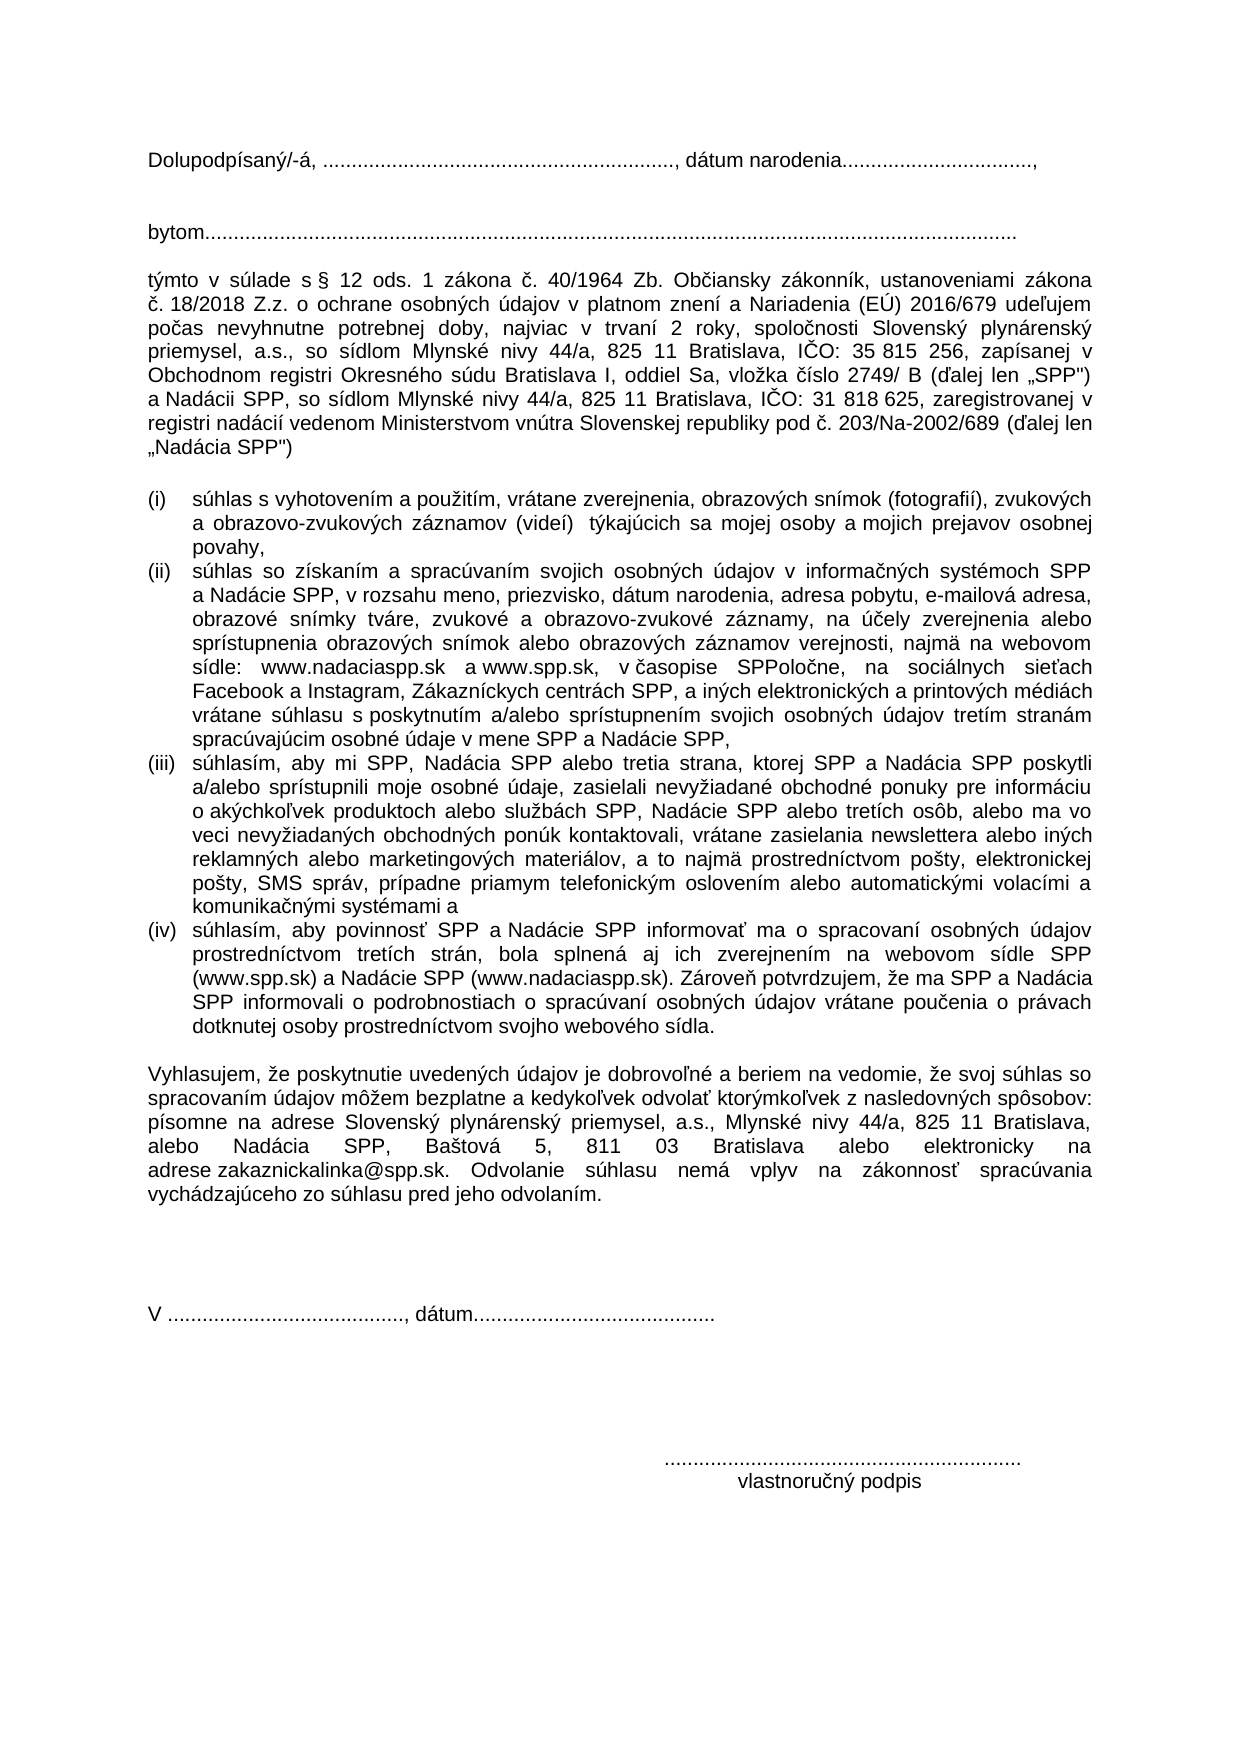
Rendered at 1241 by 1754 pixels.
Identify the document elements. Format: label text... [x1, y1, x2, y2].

list súhlas so získaním a spracúvaním svojich osobných údajov v informačných systémoch SPP a Nadácie SPP, v rozsahu meno, priezvisko, dátum narodenia, adresa pobytu, e-mailová adresa, obrazové snímky tváre, zvukové a obrazovo-zvukové záznamy, na účely zverejnenia alebo sprístupnenia obrazových snímok alebo obrazových záznamov verejnosti, najmä na webovom sídle: www.nadaciaspp.sk a www.spp.sk, v časopise SPPoločne, na sociálnych sieťach Facebook a Instagram, Zákazníckych centrách SPP, a iných elektronických a printových médiách vrátane súhlasu s poskytnutím a/alebo sprístupnením svojich osobných údajov tretím stranám spracúvajúcim osobné údaje v mene SPP a Nadácie SPP, [148, 559, 1093, 751]
list súhlasím, aby povinnosť SPP a Nadácie SPP informovať ma o spracovaní osobných údajov prostredníctvom tretích strán, bola splnená aj ich zverejnením na webovom sídle SPP (www.spp.sk) a Nadácie SPP (www.nadaciaspp.sk). Zároveň potvrdzujem, že ma SPP a Nadácia SPP informovali o podrobnostiach o spracúvaní osobných údajov vrátane poučenia o právach dotknutej osoby prostredníctvom svojho webového sídla. [148, 918, 1093, 1038]
text bytom............................................................................................................................................. [148, 219, 1093, 243]
text V ........................................., dátum.......................................... [148, 1302, 1093, 1326]
text týmto v súlade s § 12 ods. 1 zákona č. 40/1964 Zb. Občiansky zákonník, ustanoveniami zákona č. 18/2018 Z.z. o ochrane osobných údajov v platnom znení a Nariadenia (EÚ) 2016/679 udeľujem počas nevyhnutne potrebnej doby, najviac v trvaní 2 roky, spoločnosti Slovenský plynárenský priemysel, a.s., so sídlom Mlynské nivy 44/a, 825 11 Bratislava, IČO: 35 815 256, zapísanej v Obchodnom registri Okresného súdu Bratislava I, oddiel Sa, vložka číslo 2749/ B (ďalej len „SPP") a Nadácii SPP, so sídlom Mlynské nivy 44/a, 825 11 Bratislava, IČO: 31 818 625, zaregistrovanej v registri nadácií vedenom Ministerstvom vnútra Slovenskej republiky pod č. 203/Na-2002/689 (ďalej len „Nadácia SPP") [148, 267, 1093, 459]
list súhlas s vyhotovením a použitím, vrátane zverejnenia, obrazových snímok (fotografií), zvukových a obrazovo-zvukových záznamov (videí) týkajúcich sa mojej osoby a mojich prejavov osobnej povahy, [148, 487, 1093, 559]
text Vyhlasujem, že poskytnutie uvedených údajov je dobrovoľné a beriem na vedomie, že svoj súhlas so spracovaním údajov môžem bezplatne a kedykoľvek odvolať ktorýmkoľvek z nasledovných spôsobov: písomne na adrese Slovenský plynárenský priemysel, a.s., Mlynské nivy 44/a, 825 11 Bratislava, alebo Nadácia SPP, Baštová 5, 811 03 Bratislava alebo elektronicky na adrese zakaznickalinka@spp.sk. Odvolanie súhlasu nemá vplyv na zákonnosť spracúvania vychádzajúceho zo súhlasu pred jeho odvolaním. [148, 1062, 1093, 1206]
text vlastnoručný podpis [664, 1469, 1093, 1493]
text .............................................................. [590, 1445, 1093, 1469]
text Dolupodpísaný/-á, ............................................................., dátum narodenia................................., [148, 148, 1093, 172]
list súhlasím, aby mi SPP, Nadácia SPP alebo tretia strana, ktorej SPP a Nadácia SPP poskytli a/alebo sprístupnili moje osobné údaje, zasielali nevyžiadané obchodné ponuky pre informáciu o akýchkoľvek produktoch alebo službách SPP, Nadácie SPP alebo tretích osôb, alebo ma vo veci nevyžiadaných obchodných ponúk kontaktovali, vrátane zasielania newslettera alebo iných reklamných alebo marketingových materiálov, a to najmä prostredníctvom pošty, elektronickej pošty, SMS správ, prípadne priamym telefonickým oslovením alebo automatickými volacími a komunikačnými systémami a [148, 751, 1093, 918]
